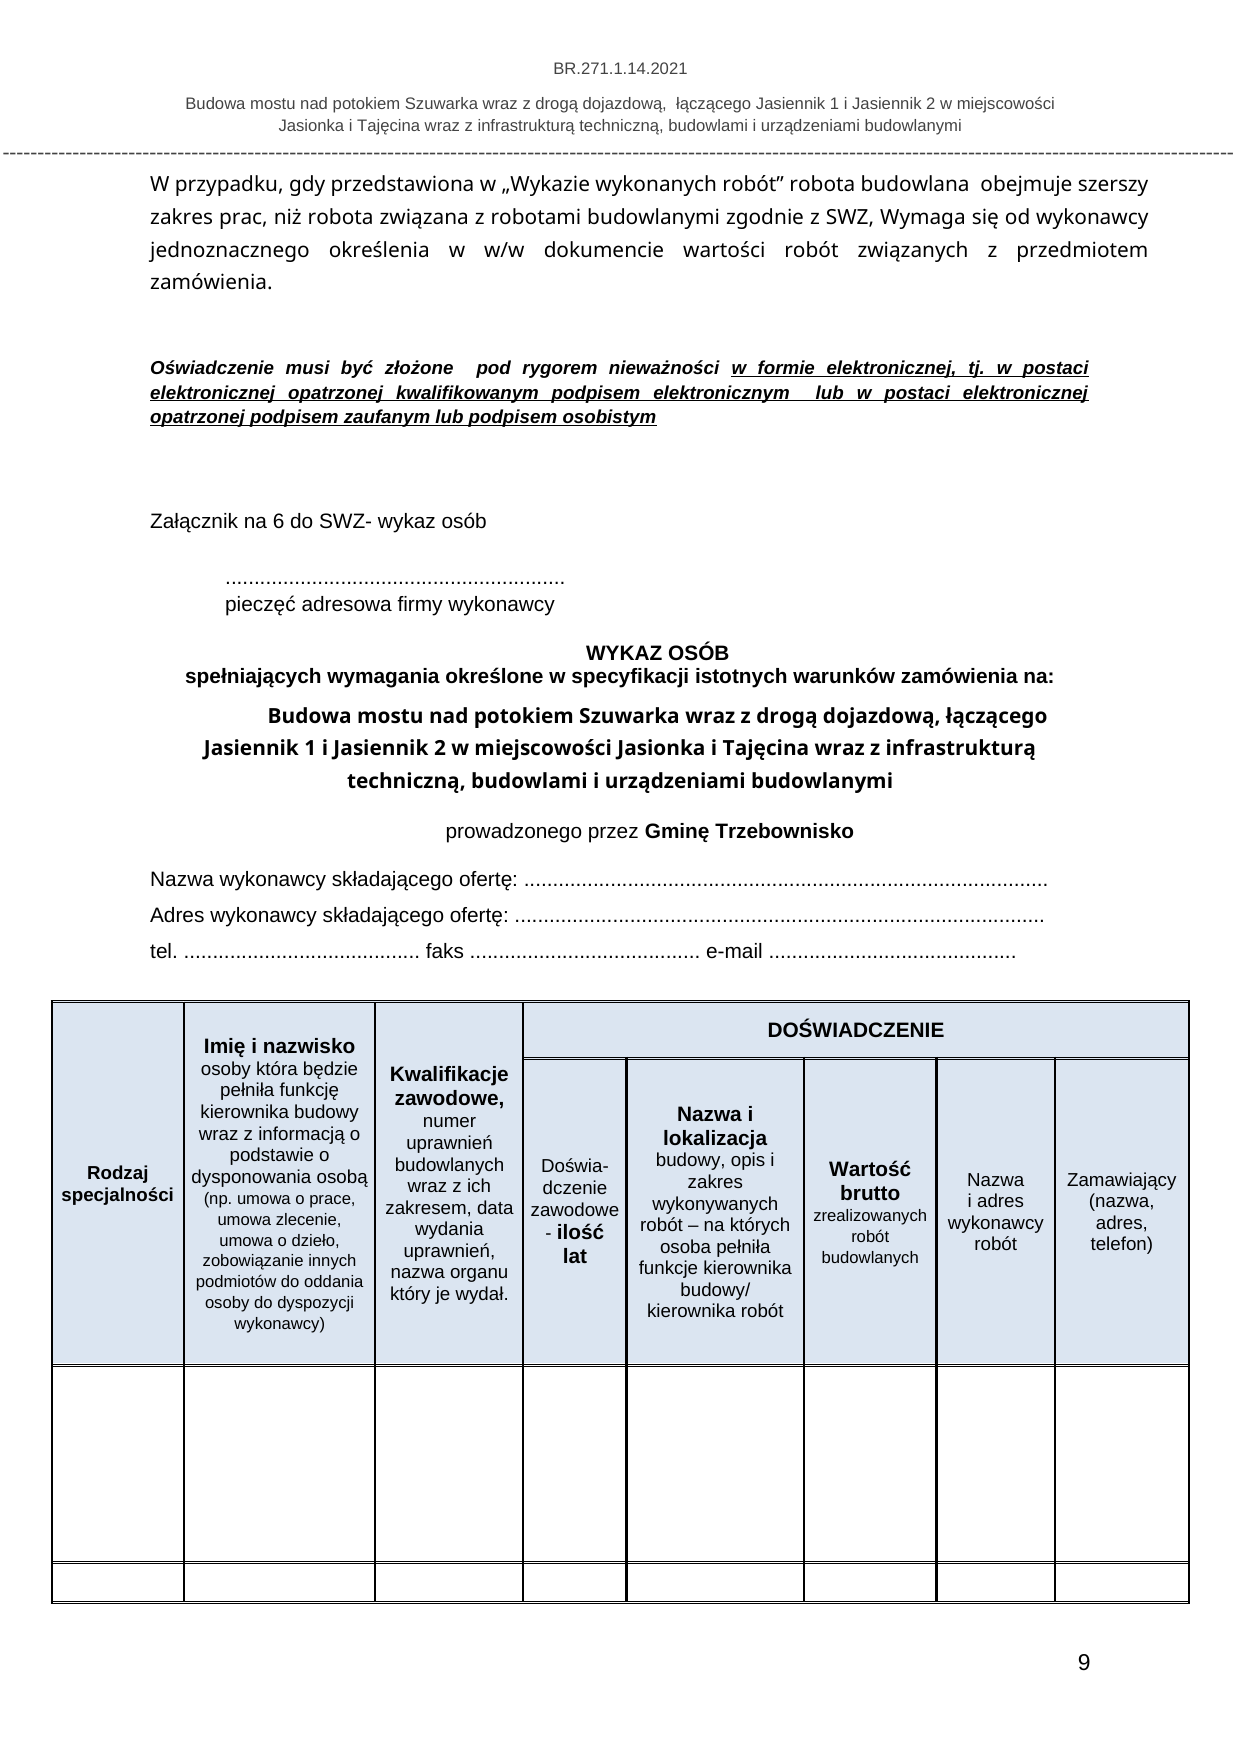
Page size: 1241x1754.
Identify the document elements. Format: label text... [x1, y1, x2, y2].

text W przypadku, gdy przedstawiona w „Wykazie wykonanych robót” robota budowlana obejmuje szerszy zakres prac, niż robota związana z robotami budowlanymi zgodnie z SWZ, Wymaga się od wykonawcy jednoznacznego określenia w w/w dokumencie wartości robót związanych z przedmiotem zamówienia. [150, 169, 1149, 296]
table_cell [805, 1367, 935, 1561]
table_cell Nazwa i adres wykonawcy robót [938, 1060, 1054, 1363]
table_cell Nazwa i lokalizacja budowy, opis i zakres wykonywanych robót – na których osoba pełniła funkcje kierownika budowy/ kierownika robót [628, 1060, 803, 1363]
text Załącznik na 6 do SWZ- wykaz osób [150, 509, 1090, 533]
table_cell [805, 1564, 935, 1601]
text prowadzonego przez Gminę Trzebownisko [371, 819, 1090, 843]
table_cell [524, 1564, 625, 1601]
table_cell [185, 1367, 374, 1561]
table_header Rodzaj specjalności [53, 1003, 183, 1363]
text Adres wykonawcy składającego ofertę: ............................................................................................ [150, 903, 1090, 927]
table_cell [628, 1564, 803, 1601]
list ........................................................... [150, 564, 1090, 588]
table_header Imię i nazwisko osoby która będzie pełniła funkcję kierownika budowy wraz z informacją o podstawie o dysponowania osobą (np. umowa o prace, umowa zlecenie, umowa o dzieło, zobowiązanie innych podmiotów do oddania osoby do dyspozycji wykonawcy) [185, 1003, 374, 1363]
list pieczęć adresowa firmy wykonawcy [150, 592, 1090, 616]
list Budowa mostu nad potokiem Szuwarka wraz z drogą dojazdową, łączącego Jasiennik 1 i Jasiennik 2 w miejscowości Jasionka i Tajęcina wraz z infrastrukturą techniczną, budowlami i urządzeniami budowlanymi [150, 701, 1090, 794]
table_cell [628, 1367, 803, 1561]
table_cell Zamawiający (nazwa, adres, telefon) [1056, 1060, 1188, 1363]
table_cell [376, 1367, 522, 1561]
table_header DOŚWIADCZENIE [524, 1003, 1188, 1057]
table_cell [1056, 1367, 1188, 1561]
table_cell [53, 1367, 183, 1561]
table_cell [53, 1564, 183, 1601]
table_cell [376, 1564, 522, 1601]
list WYKAZ OSÓB [150, 640, 1090, 664]
text spełniających wymagania określone w specyfikacji istotnych warunków zamówienia na: [150, 664, 1090, 688]
table_cell [938, 1564, 1054, 1601]
text Oświadczenie musi być złożone pod rygorem nieważności w formie elektronicznej, tj. w postaci elektronicznej opatrzonej kwalifikowanym podpisem elektronicznym lub w postaci elektronicznej opatrzonej podpisem zaufanym lub podpisem osobistym [150, 357, 1090, 428]
text Nazwa wykonawcy składającego ofertę: ........................................................................................... [150, 867, 1090, 891]
table_cell [185, 1564, 374, 1601]
table_cell [524, 1367, 625, 1561]
table_cell Wartość brutto zrealizowanych robót budowlanych [805, 1060, 935, 1363]
table_cell [1056, 1564, 1188, 1601]
table_header Kwalifikacje zawodowe, numer uprawnień budowlanych wraz z ich zakresem, data wydania uprawnień, nazwa organu który je wydał. [376, 1003, 522, 1363]
text tel. ......................................... faks ........................................ e-mail ........................................... [150, 939, 1090, 963]
table_cell [938, 1367, 1054, 1561]
table_cell Doświa- dczenie zawodowe- ilość lat [524, 1060, 625, 1363]
